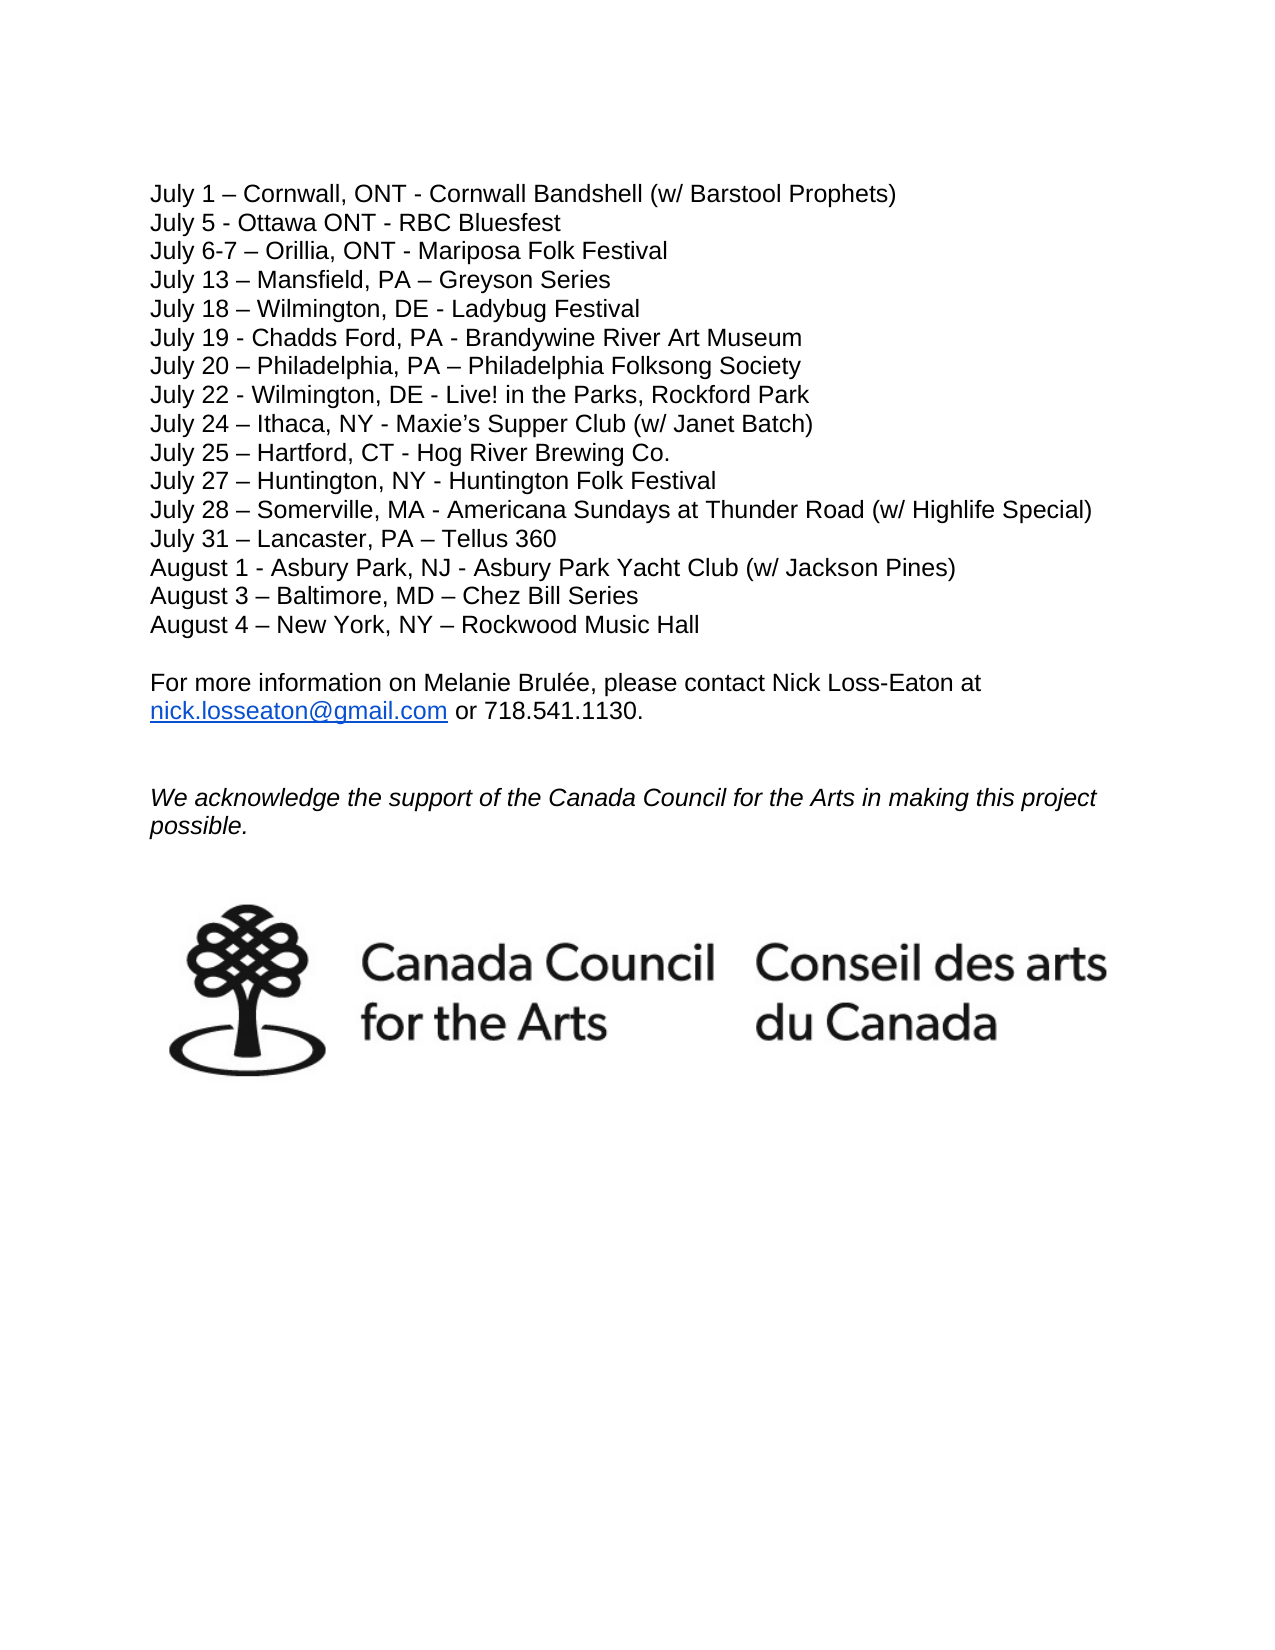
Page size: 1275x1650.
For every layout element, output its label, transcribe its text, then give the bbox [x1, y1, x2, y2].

text August 3 – Baltimore, MD – Chez Bill Series [150, 581, 1125, 610]
text July 22 - Wilmington, DE - Live! in the Parks, Rockford Park [150, 380, 1125, 409]
text July 27 – Huntington, NY - Huntington Folk Festival [150, 466, 1125, 495]
text For more information on Melanie Brulée, please contact Nick Loss-Eaton at nick.losseaton@gmail.com or 718.541.1130. [150, 667, 1125, 725]
text July 25 – Hartford, CT - Hog River Brewing Co. [150, 437, 1125, 466]
text August 1 - Asbury Park, NJ - Asbury Park Yacht Club (w/ Jackson Pines) [150, 552, 1125, 581]
text July 20 – Philadelphia, PA – Philadelphia Folksong Society [150, 351, 1125, 380]
picture [150, 868, 1125, 1113]
text July 13 – Mansfield, PA – Greyson Series [150, 265, 1125, 294]
text July 31 – Lancaster, PA – Tellus 360 [150, 524, 1125, 552]
text July 18 – Wilmington, DE - Ladybug Festival [150, 294, 1125, 322]
text July 5 - Ottawa ONT - RBC Bluesfest [150, 207, 1125, 236]
text July 24 – Ithaca, NY - Maxie’s Supper Club (w/ Janet Batch) [150, 409, 1125, 437]
text July 6-7 – Orillia, ONT - Mariposa Folk Festival [150, 236, 1125, 265]
text August 4 – New York, NY – Rockwood Music Hall [150, 610, 1125, 639]
text July 28 – Somerville, MA - Americana Sundays at Thunder Road (w/ Highlife Special) [150, 495, 1125, 524]
text July 19 - Chadds Ford, PA - Brandywine River Art Museum [150, 322, 1125, 351]
text We acknowledge the support of the Canada Council for the Arts in making this project possible. [150, 782, 1125, 840]
text July 1 – Cornwall, ONT - Cornwall Bandshell (w/ Barstool Prophets) [150, 179, 1125, 207]
